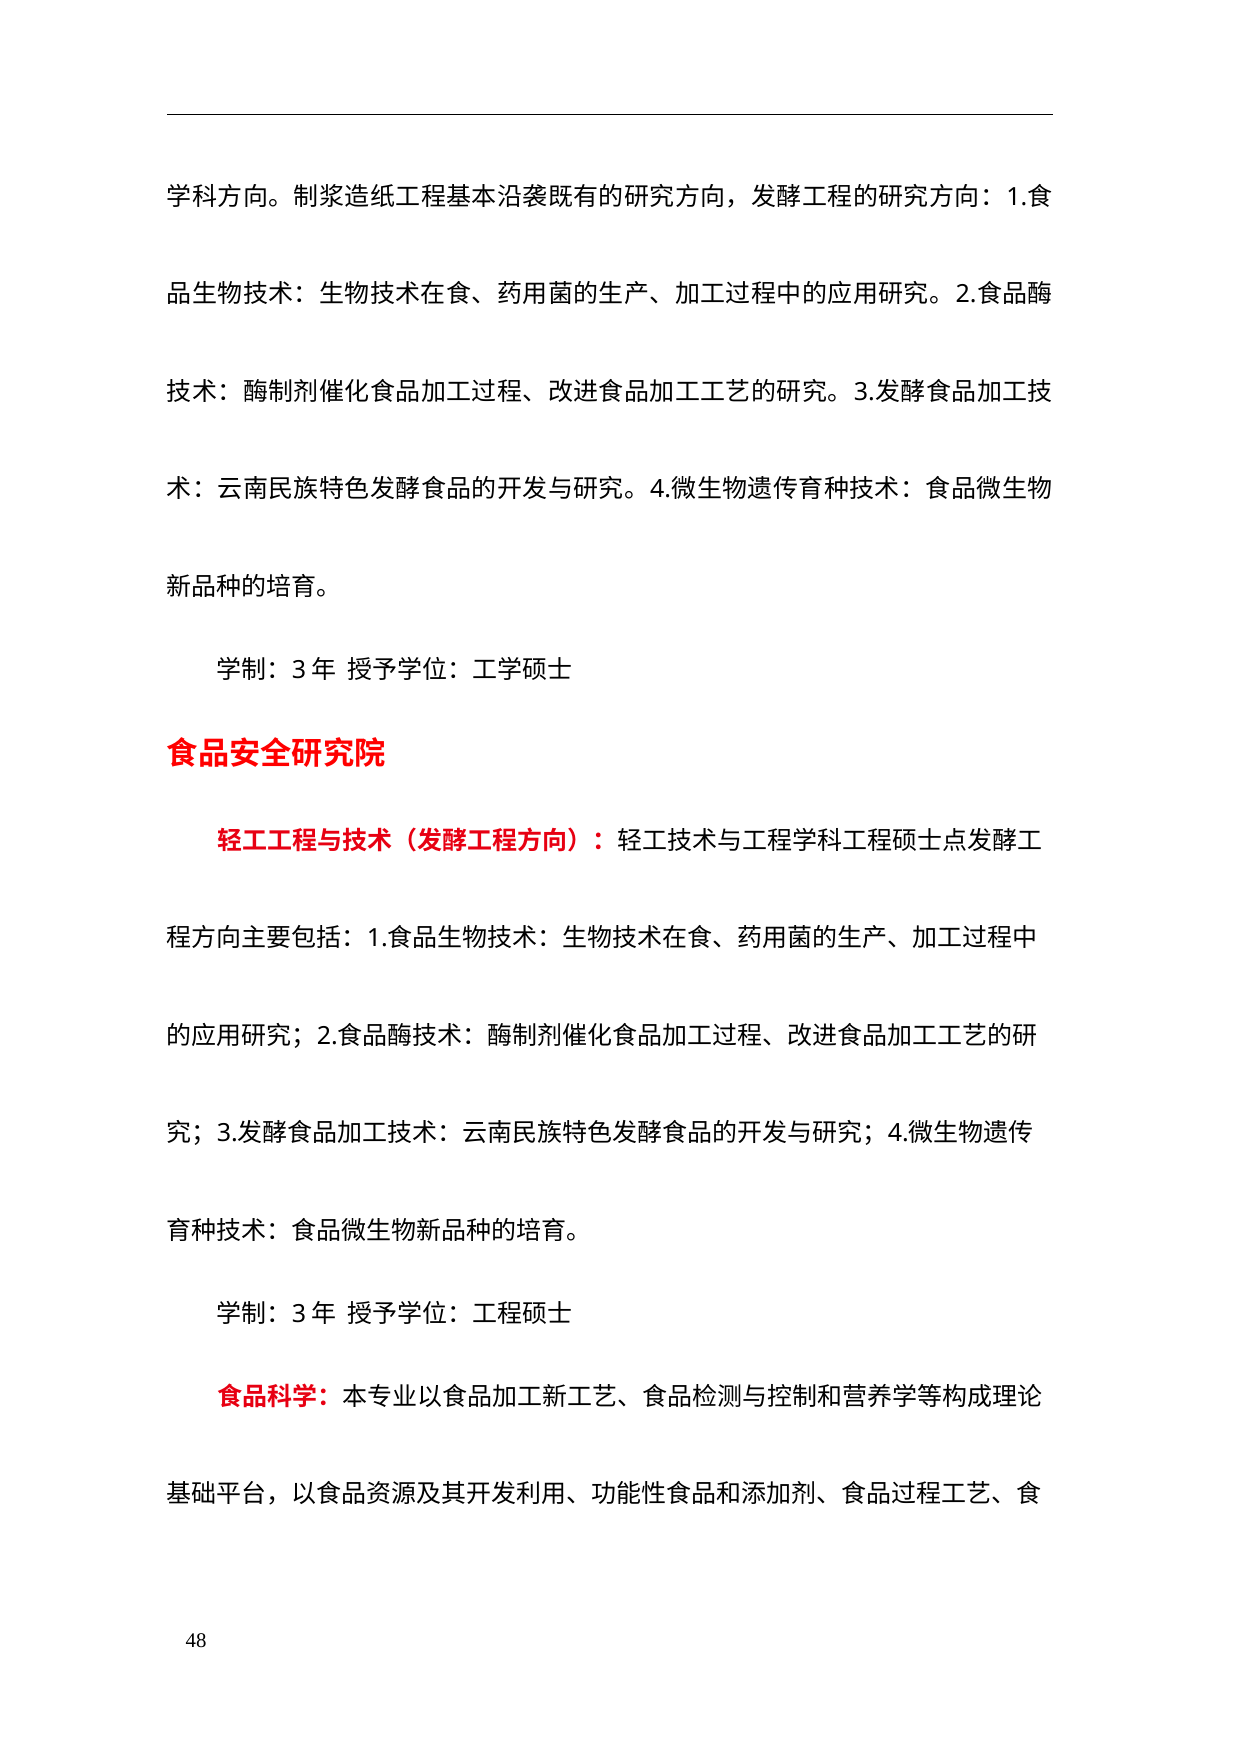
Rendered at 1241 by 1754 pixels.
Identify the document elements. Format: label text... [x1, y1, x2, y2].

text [167, 162, 1053, 617]
text 食品安全研究院 [167, 718, 1053, 783]
text 轻工工程与技术（发酵工程方向）：轻工技术与工程学科工程硕士点发酵工程方向主要包括：1.食品生物技术：生物技术在食、药用菌的生产、加工过程中的应用研究；2.食品酶技术：酶制剂催化食品加工过程、改进食品加工工艺的研究；3.发酵食品加工技术：云南民族特色发酵食品的开发与研究；4.微生物遗传育种技术：食品微生物新品种的培育。 [167, 806, 1053, 1261]
text 学制：3年 授予学位：工学硕士 [167, 635, 1053, 700]
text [167, 1362, 1053, 1524]
text 学制：3年 授予学位：工程硕士 [167, 1279, 1053, 1344]
